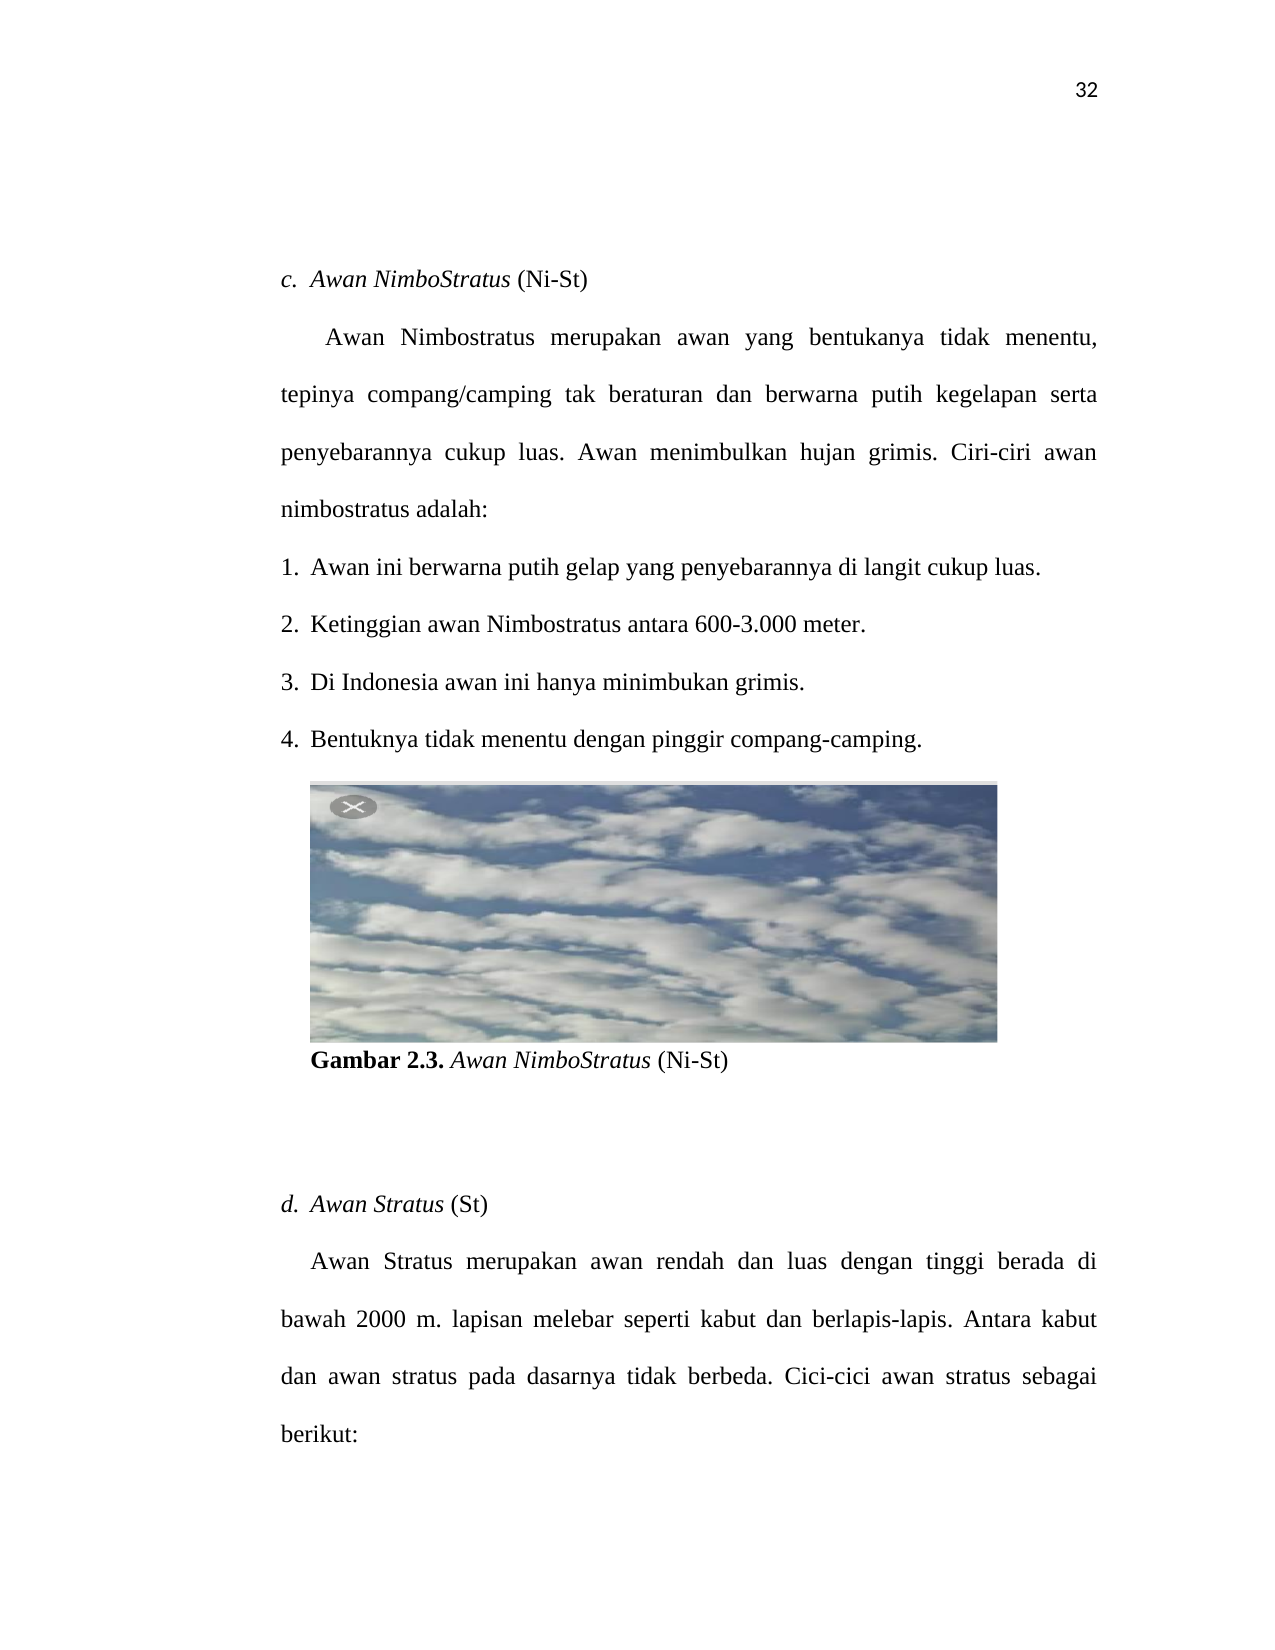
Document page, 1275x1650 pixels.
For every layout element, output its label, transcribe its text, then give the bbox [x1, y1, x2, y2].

picture [310, 781, 998, 1046]
list Awan NimboStratus (Ni-St) [281, 264, 1098, 293]
list Di Indonesia awan ini hanya minimbukan grimis. [281, 667, 1098, 696]
list Bentuknya tidak menentu dengan pinggir compang-camping. [281, 724, 1098, 753]
list Ketinggian awan Nimbostratus antara 600-3.000 meter. [281, 609, 1098, 638]
list Awan ini berwarna putih gelap yang penyebarannya di langit cukup luas. [281, 552, 1098, 581]
list Awan Stratus (St) [281, 1189, 1098, 1218]
list Awan Stratus merupakan awan rendah dan luas dengan tinggi berada di bawah 2000 m. lapisan melebar seperti kabut dan berlapis-lapis. Antara kabut dan awan stratus pada dasarnya tidak berbeda. Cici-cici awan stratus sebagai berikut: [281, 1246, 1098, 1448]
list Gambar 2.3. Awan NimboStratus (Ni-St) [310, 1045, 1098, 1074]
list Awan Nimbostratus merupakan awan yang bentukanya tidak menentu, tepinya compang/camping tak beraturan dan berwarna putih kegelapan serta penyebarannya cukup luas. Awan menimbulkan hujan grimis. Ciri-ciri awan nimbostratus adalah: [281, 322, 1098, 523]
